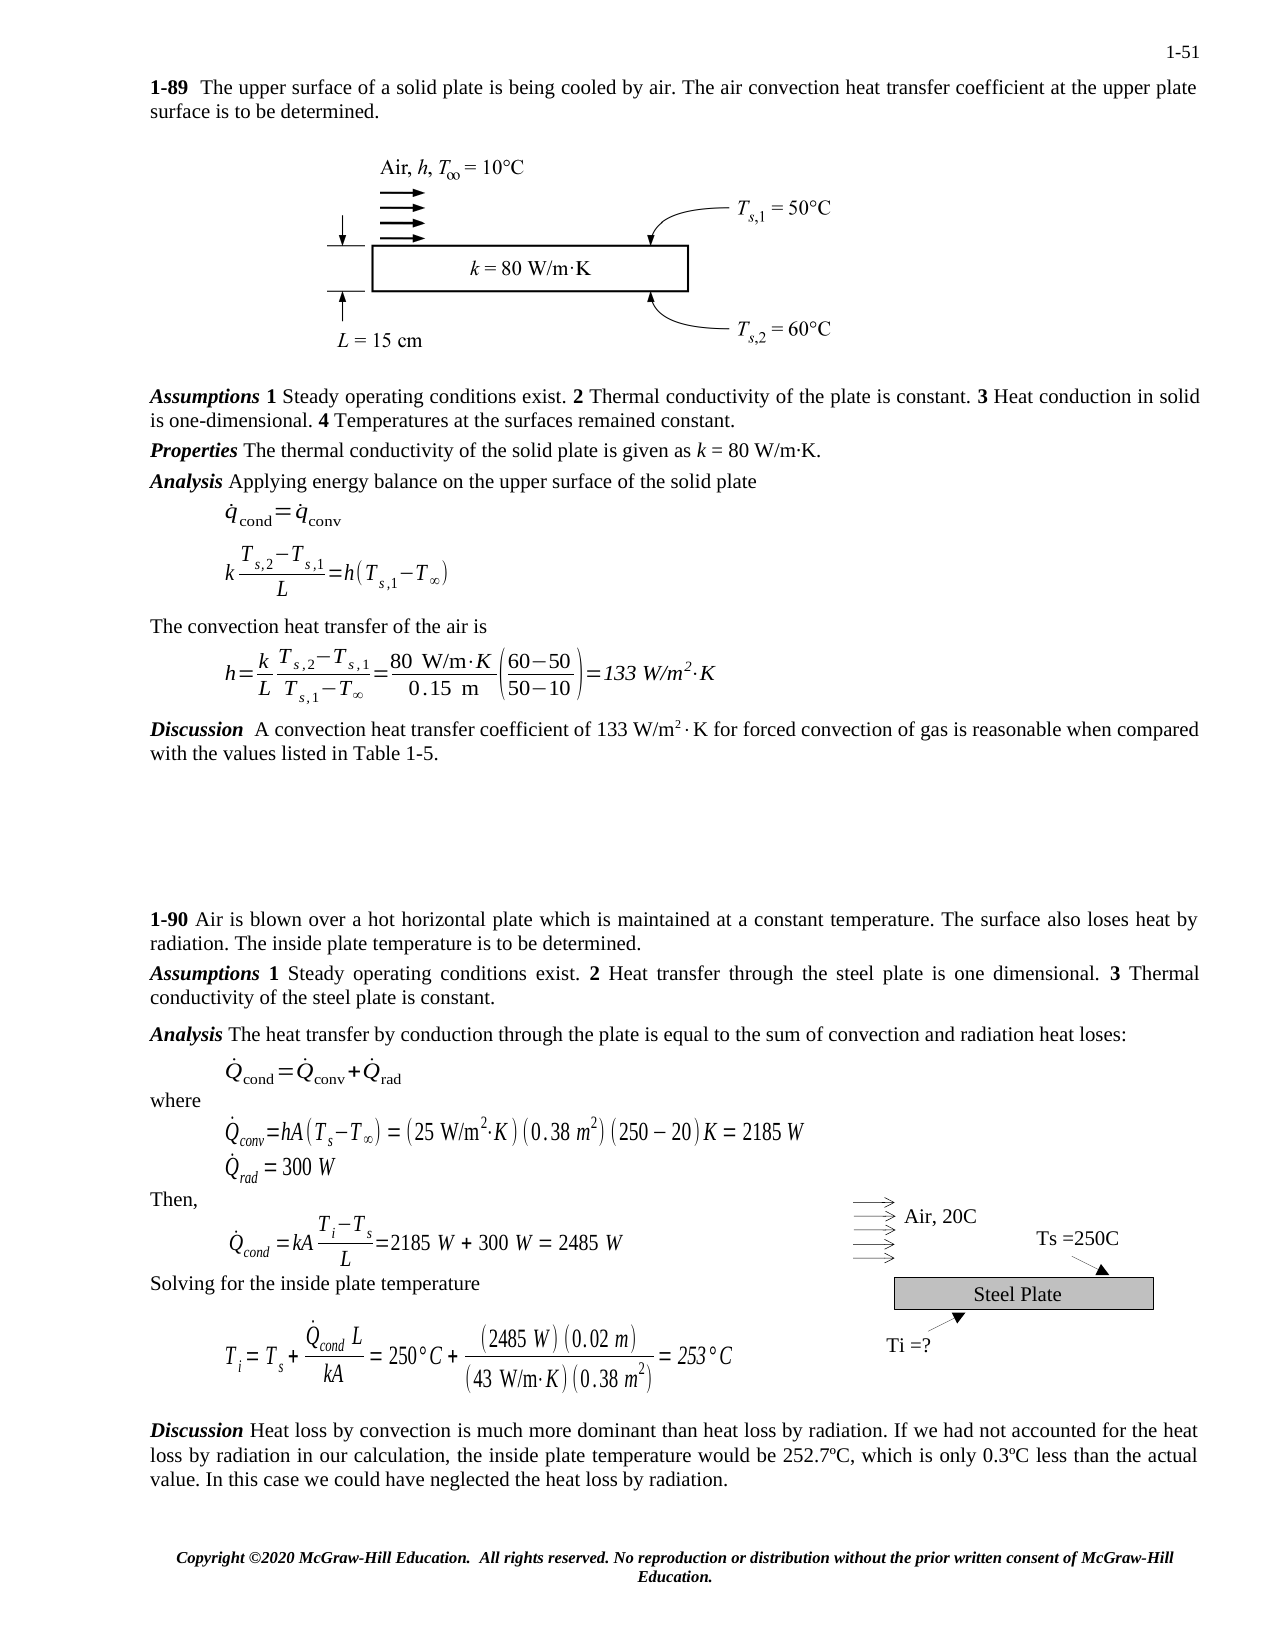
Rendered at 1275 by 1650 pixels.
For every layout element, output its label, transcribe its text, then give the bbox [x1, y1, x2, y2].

text 1-90 Air is blown over a hot horizontal plate which is maintained at a constant temperature. The surface also loses heat by radiation. The inside plate temperature is to be determined. [150, 907, 1200, 955]
text Analysis The heat transfer by conduction through the plate is equal to the sum of convection and radiation heat loses: [150, 1022, 1200, 1046]
text The convection heat transfer of the air is [150, 614, 1200, 638]
text Properties The thermal conductivity of the solid plate is given as k = 80 W/m∙K. [150, 438, 1200, 462]
text Discussion A convection heat transfer coefficient of 133 W/m2K for forced convection of gas is reasonable when compared with the values listed in Table 1-5. [150, 717, 1200, 765]
text Discussion Heat loss by convection is much more dominant than heat loss by radiation. If we had not accounted for the heat loss by radiation in our calculation, the inside plate temperature would be 252.7ºC, which is only 0.3ºC less than the actual value. In this case we could have neglected the heat loss by radiation. [150, 1418, 1200, 1491]
text Solving for the inside plate temperature [150, 1271, 1200, 1295]
text Then, [150, 1187, 1200, 1211]
text Assumptions 1 Steady operating conditions exist. 2 Thermal conductivity of the plate is constant. 3 Heat conduction in solid is one-dimensional. 4 Temperatures at the surfaces remained constant. [150, 384, 1200, 432]
text Analysis Applying energy balance on the upper surface of the solid plate [150, 469, 1200, 493]
text where [150, 1088, 1200, 1112]
text 1-89 The upper surface of a solid plate is being cooled by air. The air convection heat transfer coefficient at the upper plate surface is to be determined. [150, 75, 1200, 123]
picture [327, 159, 831, 348]
text Assumptions 1 Steady operating conditions exist. 2 Heat transfer through the steel plate is one dimensional. 3 Thermal conductivity of the steel plate is constant. [150, 961, 1200, 1009]
